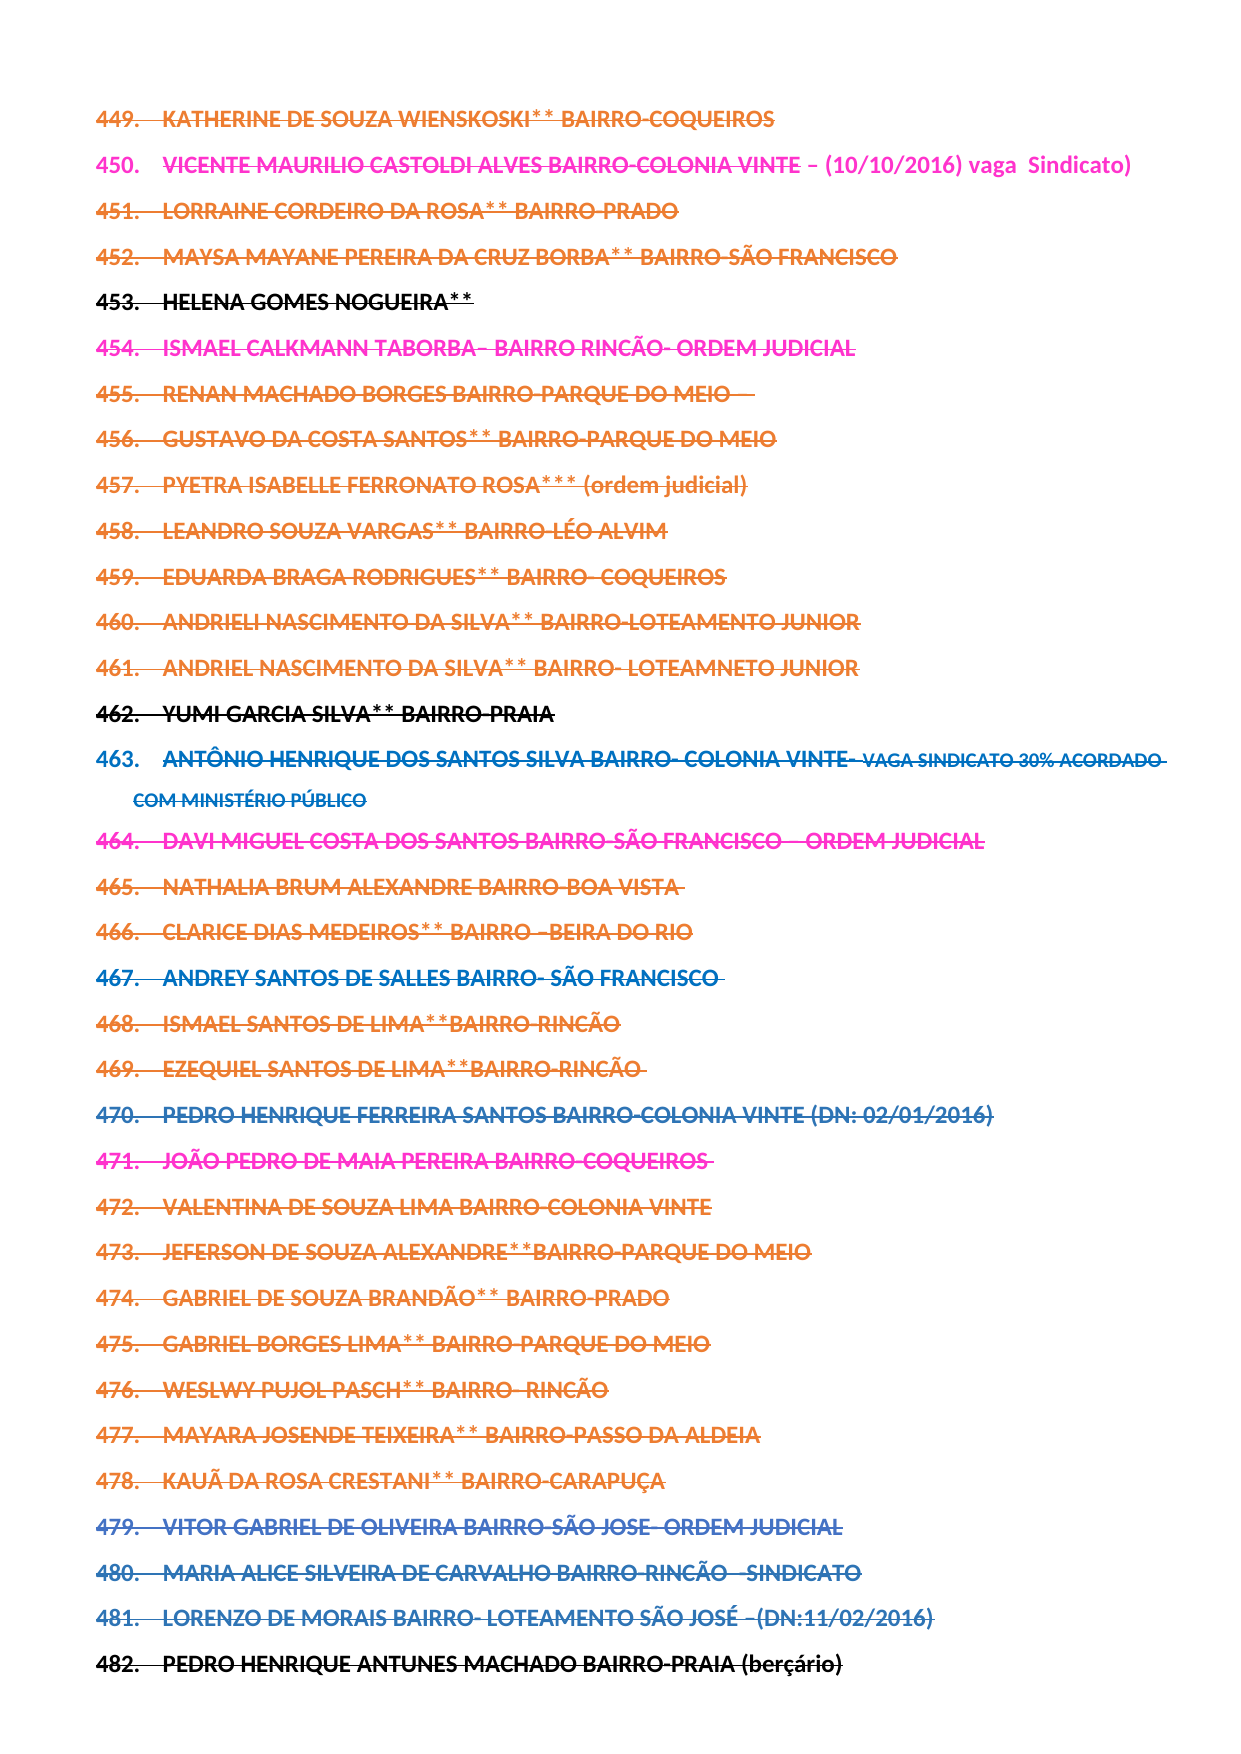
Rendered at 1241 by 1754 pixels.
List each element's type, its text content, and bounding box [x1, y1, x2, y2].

list VALENTINA DE SOUZA LIMA BAIRRO-COLONIA VINTE [96, 1191, 1196, 1221]
list HELENA GOMES NOGUEIRA** [96, 286, 1196, 317]
list VICENTE MAURILIO CASTOLDI ALVES BAIRRO-COLONIA VINTE – (10/10/2016) vaga Sindicato) [96, 149, 1196, 180]
list ANDRIEL NASCIMENTO DA SILVA** BAIRRO- LOTEAMNETO JUNIOR [96, 652, 1196, 683]
list ISMAEL CALKMANN TABORBA– BAIRRO RINCÃO- ORDEM JUDICIAL [96, 332, 1196, 363]
list MAYARA JOSENDE TEIXEIRA** BAIRRO-PASSO DA ALDEIA [96, 1419, 1196, 1450]
list PYETRA ISABELLE FERRONATO ROSA*** (ordem judicial) [96, 469, 1196, 500]
list DAVI MIGUEL COSTA DOS SANTOS BAIRRO-SÃO FRANCISCO – ORDEM JUDICIAL [96, 825, 1196, 856]
list LORENZO DE MORAIS BAIRRO- LOTEAMENTO SÃO JOSÉ –(DN:11/02/2016) [96, 1602, 1196, 1633]
list GUSTAVO DA COSTA SANTOS** BAIRRO-PARQUE DO MEIO [96, 423, 1196, 454]
list ANDRIELI NASCIMENTO DA SILVA** BAIRRO-LOTEAMENTO JUNIOR [96, 606, 1196, 637]
list YUMI GARCIA SILVA** BAIRRO-PRAIA [96, 698, 1196, 728]
list EDUARDA BRAGA RODRIGUES** BAIRRO- COQUEIROS [96, 561, 1196, 591]
list EZEQUIEL SANTOS DE LIMA**BAIRRO-RINCÃO [96, 1054, 1196, 1084]
list LEANDRO SOUZA VARGAS** BAIRRO-LÉO ALVIM [96, 515, 1196, 546]
list ANTÔNIO HENRIQUE DOS SANTOS SILVA BAIRRO- COLONIA VINTE- VAGA SINDICATO 30% ACORDADO COM MINISTÉRIO PÚBLICO [96, 744, 1196, 812]
list MARIA ALICE SILVEIRA DE CARVALHO BAIRRO-RINCÃO -SINDICATO [96, 1557, 1196, 1587]
list KATHERINE DE SOUZA WIENSKOSKI** BAIRRO-COQUEIROS [96, 103, 1196, 134]
list PEDRO HENRIQUE FERREIRA SANTOS BAIRRO-COLONIA VINTE (DN: 02/01/2016) [96, 1099, 1196, 1130]
list PEDRO HENRIQUE ANTUNES MACHADO BAIRRO-PRAIA (berçário) [96, 1648, 1196, 1679]
list LORRAINE CORDEIRO DA ROSA** BAIRRO-PRADO [96, 195, 1196, 225]
list WESLWY PUJOL PASCH** BAIRRO- RINCÃO [96, 1374, 1196, 1404]
list CLARICE DIAS MEDEIROS** BAIRRO –BEIRA DO RIO [96, 916, 1196, 947]
list RENAN MACHADO BORGES BAIRRO-PARQUE DO MEIO – [96, 378, 1196, 408]
list MAYSA MAYANE PEREIRA DA CRUZ BORBA** BAIRRO-SÃO FRANCISCO [96, 241, 1196, 271]
list KAUÃ DA ROSA CRESTANI** BAIRRO-CARAPUÇA [96, 1465, 1196, 1496]
list NATHALIA BRUM ALEXANDRE BAIRRO-BOA VISTA [96, 871, 1196, 901]
list GABRIEL BORGES LIMA** BAIRRO-PARQUE DO MEIO [96, 1328, 1196, 1358]
list VITOR GABRIEL DE OLIVEIRA BAIRRO-SÃO JOSE- ORDEM JUDICIAL [96, 1511, 1196, 1541]
list GABRIEL DE SOUZA BRANDÃO** BAIRRO-PRADO [96, 1282, 1196, 1313]
list JOÃO PEDRO DE MAIA PEREIRA BAIRRO-COQUEIROS [96, 1145, 1196, 1176]
list ISMAEL SANTOS DE LIMA**BAIRRO-RINCÃO [96, 1008, 1196, 1038]
list JEFERSON DE SOUZA ALEXANDRE**BAIRRO-PARQUE DO MEIO [96, 1237, 1196, 1267]
list ANDREY SANTOS DE SALLES BAIRRO- SÃO FRANCISCO [96, 962, 1196, 993]
